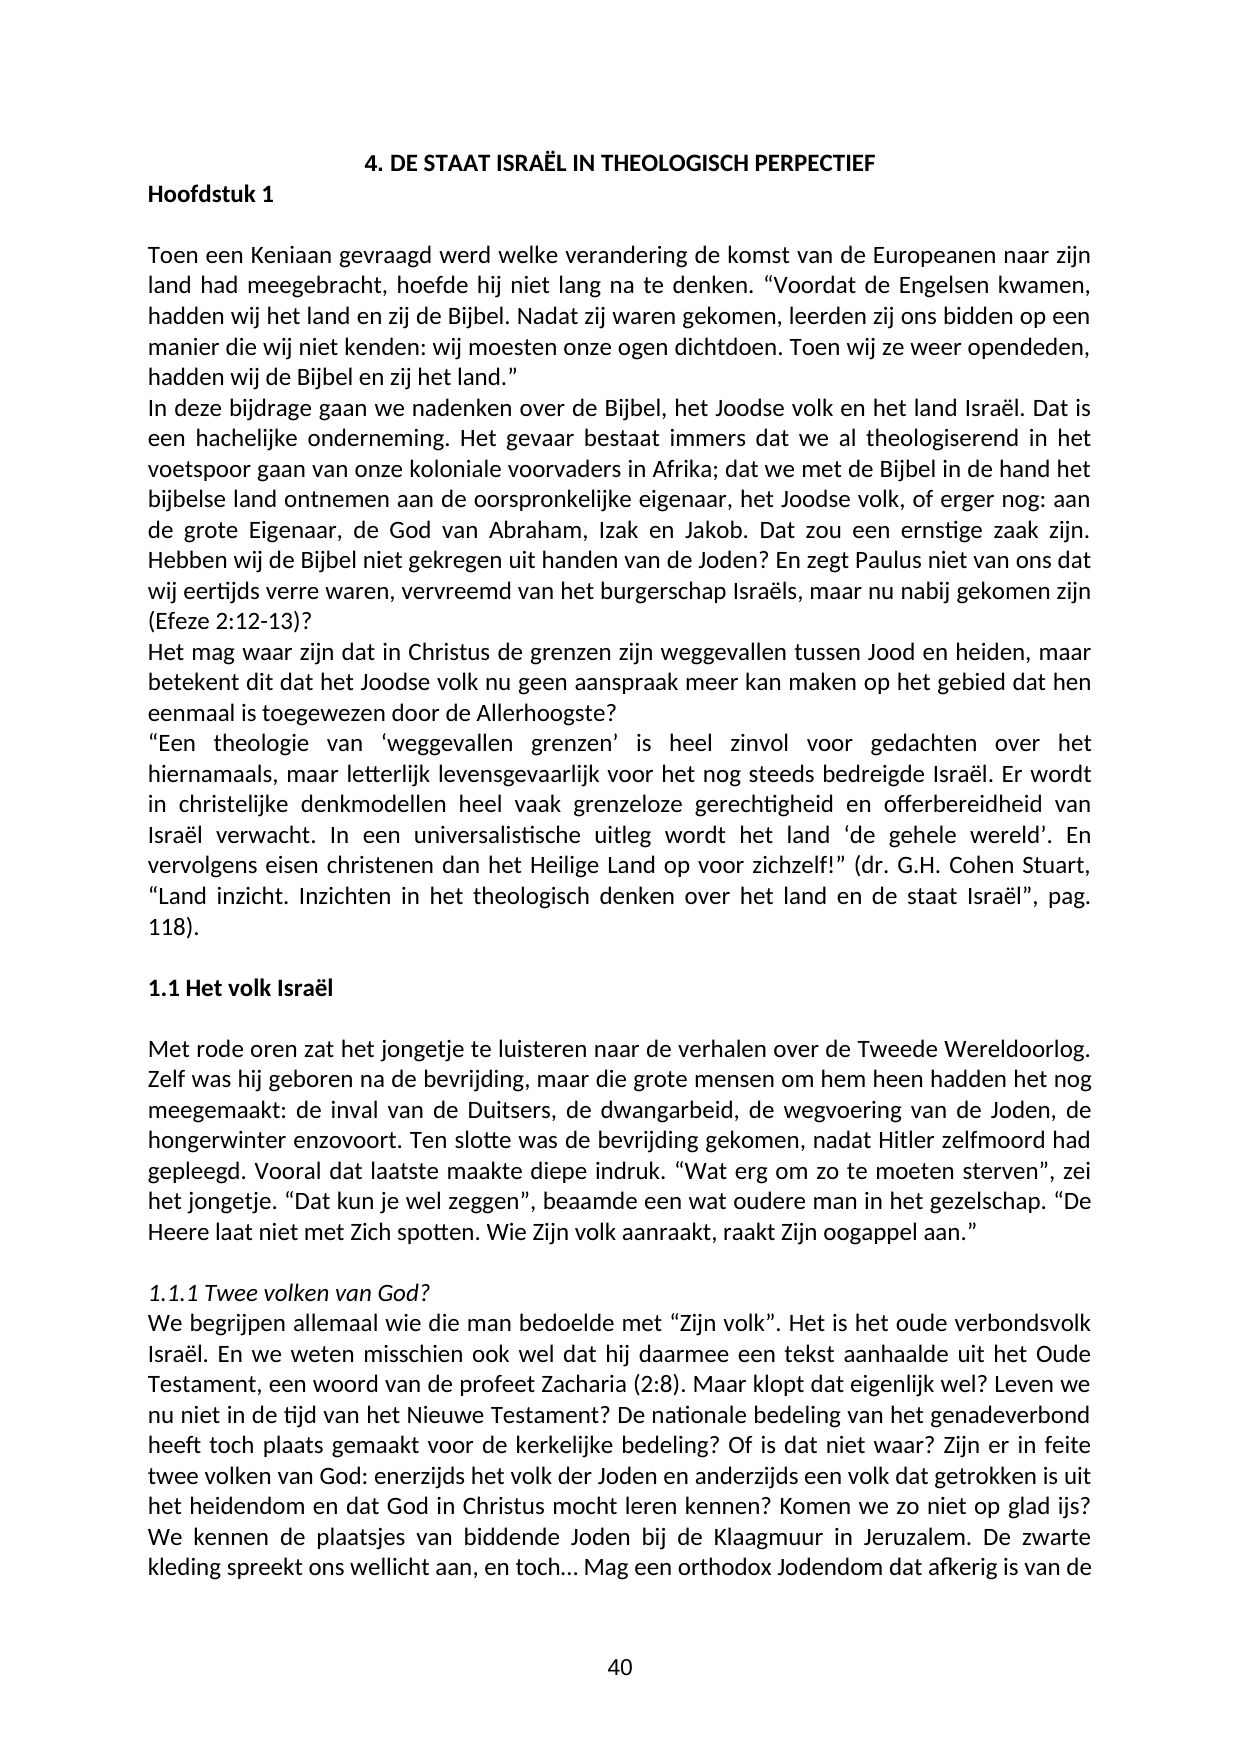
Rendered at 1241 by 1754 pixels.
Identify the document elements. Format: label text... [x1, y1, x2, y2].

subtitle 1.1 Het volk Israël [148, 972, 1093, 1002]
text Toen een Keniaan gevraagd werd welke verandering de komst van de Europeanen naar zijn land had meegebracht, hoefde hij niet lang na te denken. “Voordat de Engelsen kwamen, hadden wij het land en zij de Bijbel. Nadat zij waren gekomen, leerden zij ons bidden op een manier die wij niet kenden: wij moesten onze ogen dichtdoen. Toen wij ze weer opendeden, hadden wij de Bijbel en zij het land.” [148, 239, 1093, 392]
text “Een theologie van ‘weggevallen grenzen’ is heel zinvol voor gedachten over het hiernamaals, maar letterlijk levensgevaarlijk voor het nog steeds bedreigde Israël. Er wordt in christelijke denkmodellen heel vaak grenzeloze gerechtigheid en offerbereidheid van Israël verwacht. In een universalistische uitleg wordt het land ‘de gehele wereld’. En vervolgens eisen christenen dan het Heilige Land op voor zichzelf!” (dr. G.H. Cohen Stuart, “Land inzicht. Inzichten in het theologisch denken over het land en de staat Israël”, pag. 118). [148, 727, 1093, 941]
text Het mag waar zijn dat in Christus de grenzen zijn weggevallen tussen Jood en heiden, maar betekent dit dat het Joodse volk nu geen aanspraak meer kan maken op het gebied dat hen eenmaal is toegewezen door de Allerhoogste? [148, 636, 1093, 727]
text In deze bijdrage gaan we nadenken over de Bijbel, het Joodse volk en het land Israël. Dat is een hachelijke onderneming. Het gevaar bestaat immers dat we al theologiserend in het voetspoor gaan van onze koloniale voorvaders in Afrika; dat we met de Bijbel in de hand het bijbelse land ontnemen aan de oorspronkelijke eigenaar, het Joodse volk, of erger nog: aan de grote Eigenaar, de God van Abraham, Izak en Jakob. Dat zou een ernstige zaak zijn. Hebben wij de Bijbel niet gekregen uit handen van de Joden? En zegt Paulus niet van ons dat wij eertijds verre waren, vervreemd van het burgerschap Israëls, maar nu nabij gekomen zijn (Efeze 2:12-13)? [148, 392, 1093, 636]
text Hoofdstuk 1 [148, 178, 1093, 209]
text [148, 1307, 1093, 1582]
subtitle 4. DE STAAT ISRAËL IN THEOLOGISCH PERPECTIEF [148, 148, 1093, 178]
subtitle 1.1.1 Twee volken van God? [148, 1277, 1093, 1307]
subtitle Met rode oren zat het jongetje te luisteren naar de verhalen over de Tweede Wereldoorlog. Zelf was hij geboren na de bevrijding, maar die grote mensen om hem heen hadden het nog meegemaakt: de inval van de Duitsers, de dwangarbeid, de wegvoering van de Joden, de hongerwinter enzovoort. Ten slotte was de bevrijding gekomen, nadat Hitler zelfmoord had gepleegd. Vooral dat laatste maakte diepe indruk. “Wat erg om zo te moeten sterven”, zei het jongetje. “Dat kun je wel zeggen”, beaamde een wat oudere man in het gezelschap. “De Heere laat niet met Zich spotten. Wie Zijn volk aanraakt, raakt Zijn oogappel aan.” [148, 1033, 1093, 1246]
